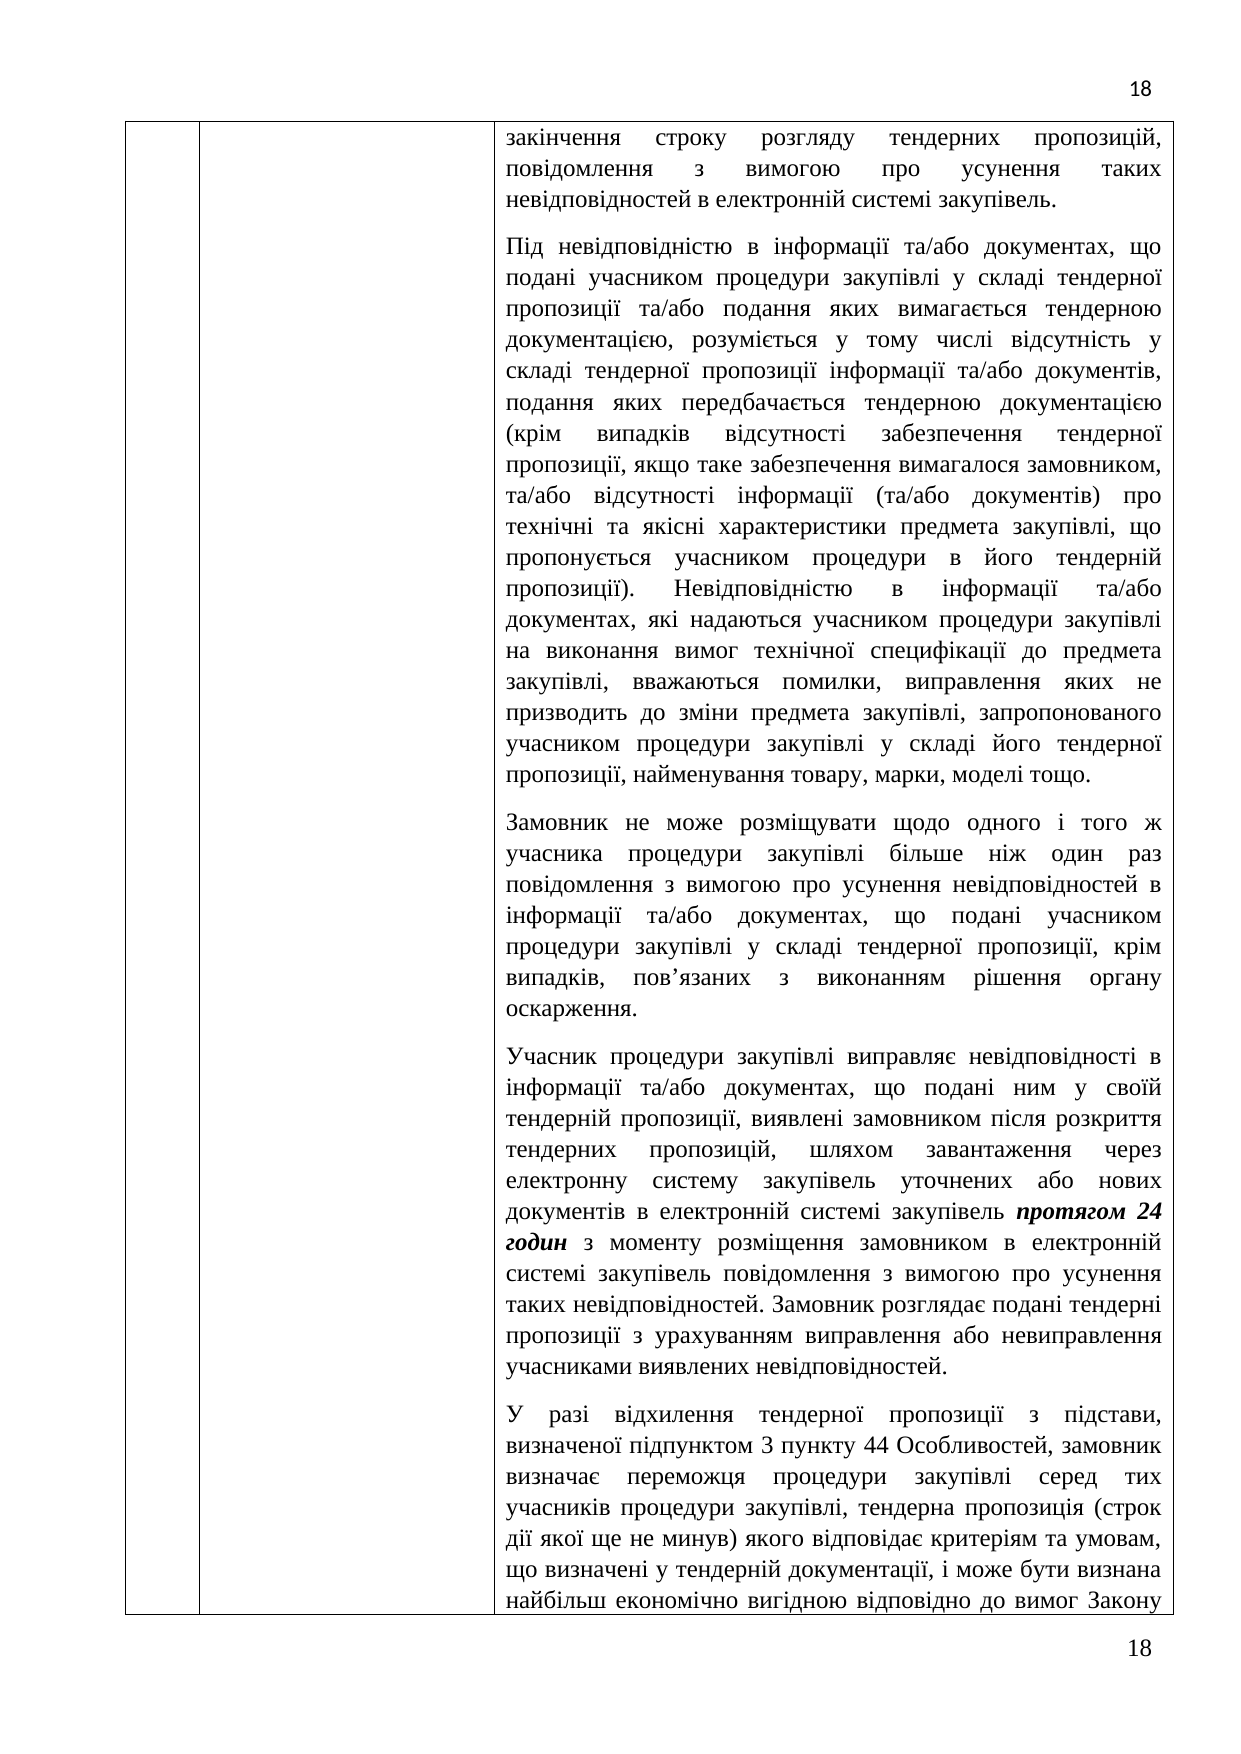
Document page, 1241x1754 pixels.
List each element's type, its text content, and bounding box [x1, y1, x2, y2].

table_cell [200, 122, 494, 1614]
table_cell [495, 122, 1173, 1614]
table_cell 1 [126, 122, 199, 1614]
